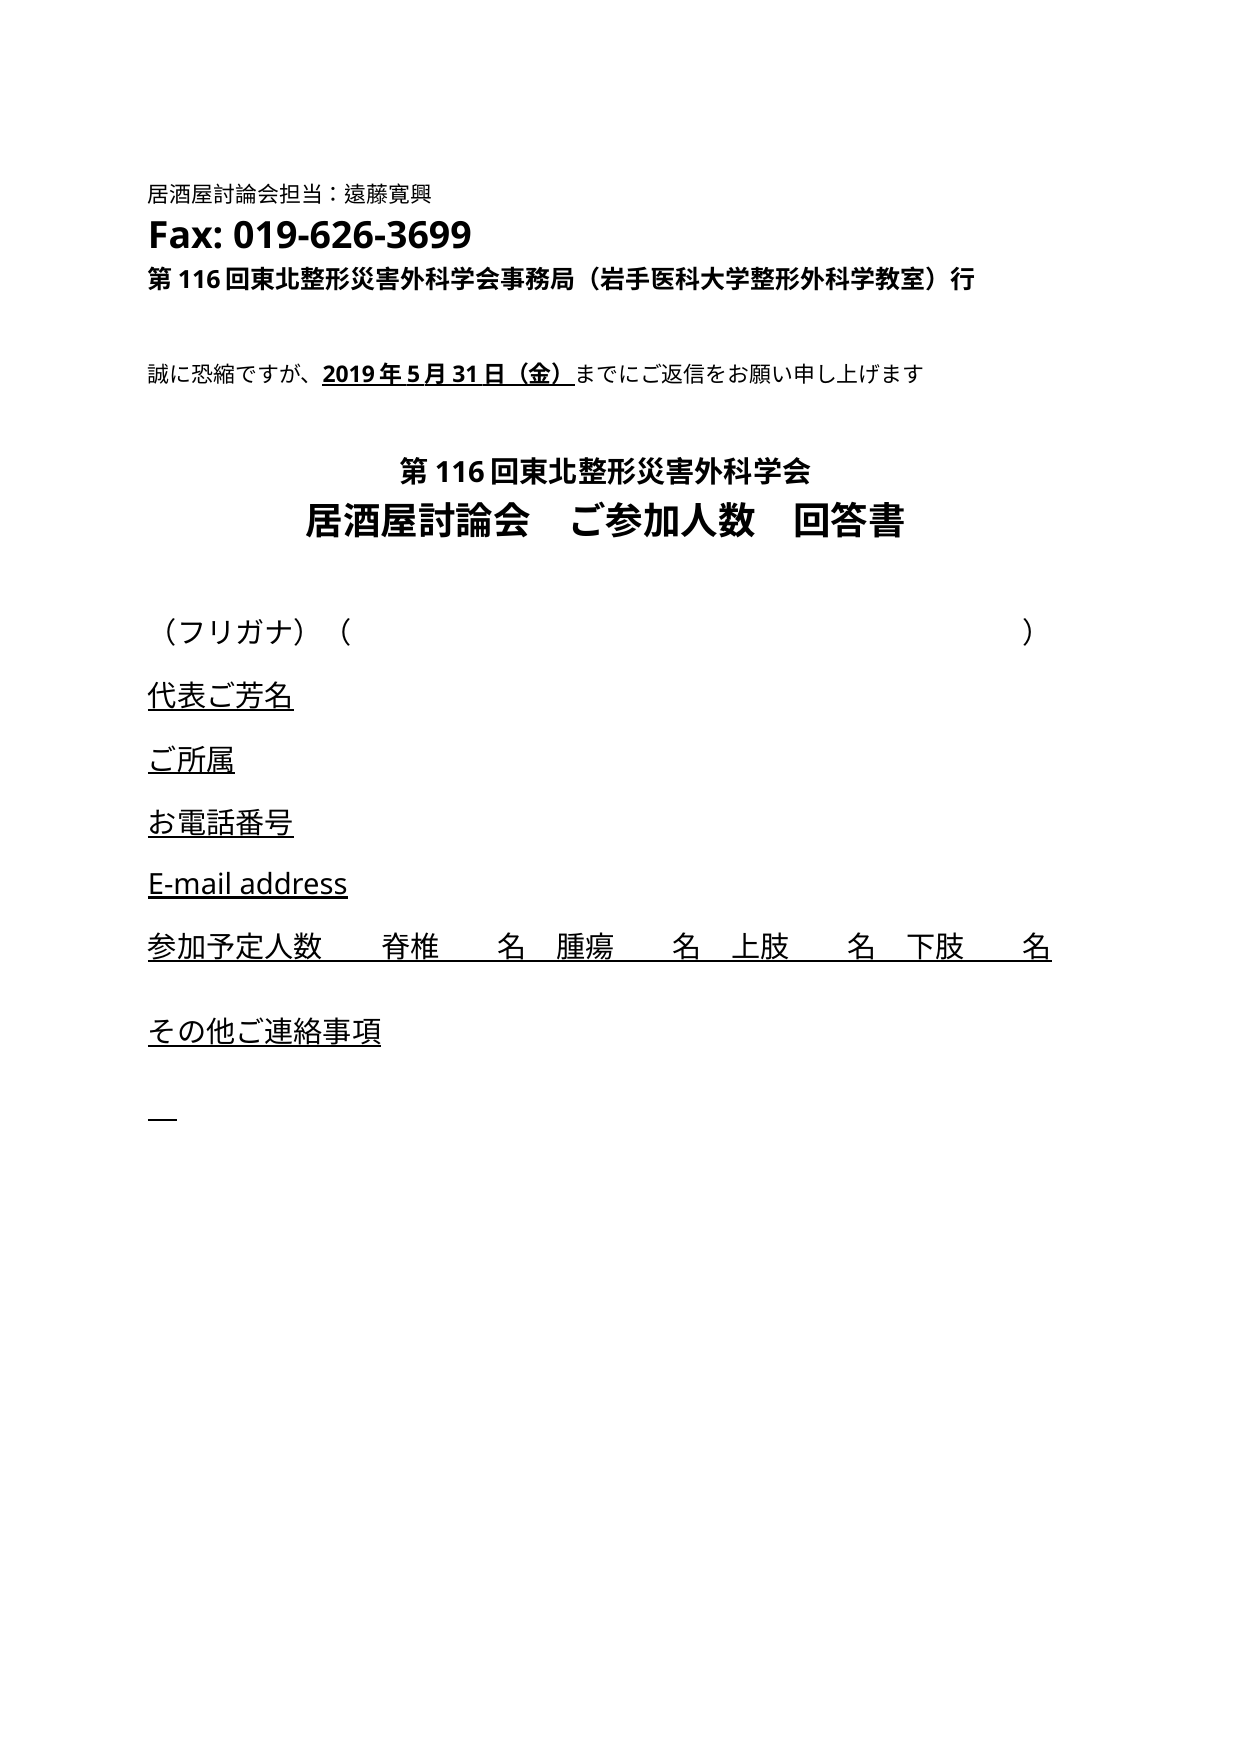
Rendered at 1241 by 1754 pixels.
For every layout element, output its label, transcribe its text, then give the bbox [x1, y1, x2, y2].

text 居酒屋討論会 ご参加人数 回答書 [148, 491, 1063, 545]
text E-mail address [148, 863, 1063, 903]
text 参加予定人数 脊椎 名 腫瘍 名 上肢 名 下肢 名 [148, 924, 1063, 966]
text 第116回東北整形災害外科学会 [148, 449, 1063, 491]
text その他ご連絡事項 [148, 1008, 1063, 1051]
text お電話番号 [148, 799, 1063, 842]
text 第116回東北整形災害外科学会事務局（岩手医科大学整形外科学教室）行 [148, 260, 1063, 296]
text 代表ご芳名 [148, 673, 1063, 715]
text Fax: 019-626-3699 [148, 209, 1063, 260]
text 誠に恐縮ですが、2019年5月31日（金）までにご返信をお願い申し上げます [148, 356, 1063, 389]
text ご所属 [148, 736, 1063, 778]
text 居酒屋討論会担当：遠藤寛興 [148, 177, 1063, 209]
text （フリガナ）（ ） [148, 609, 1063, 651]
